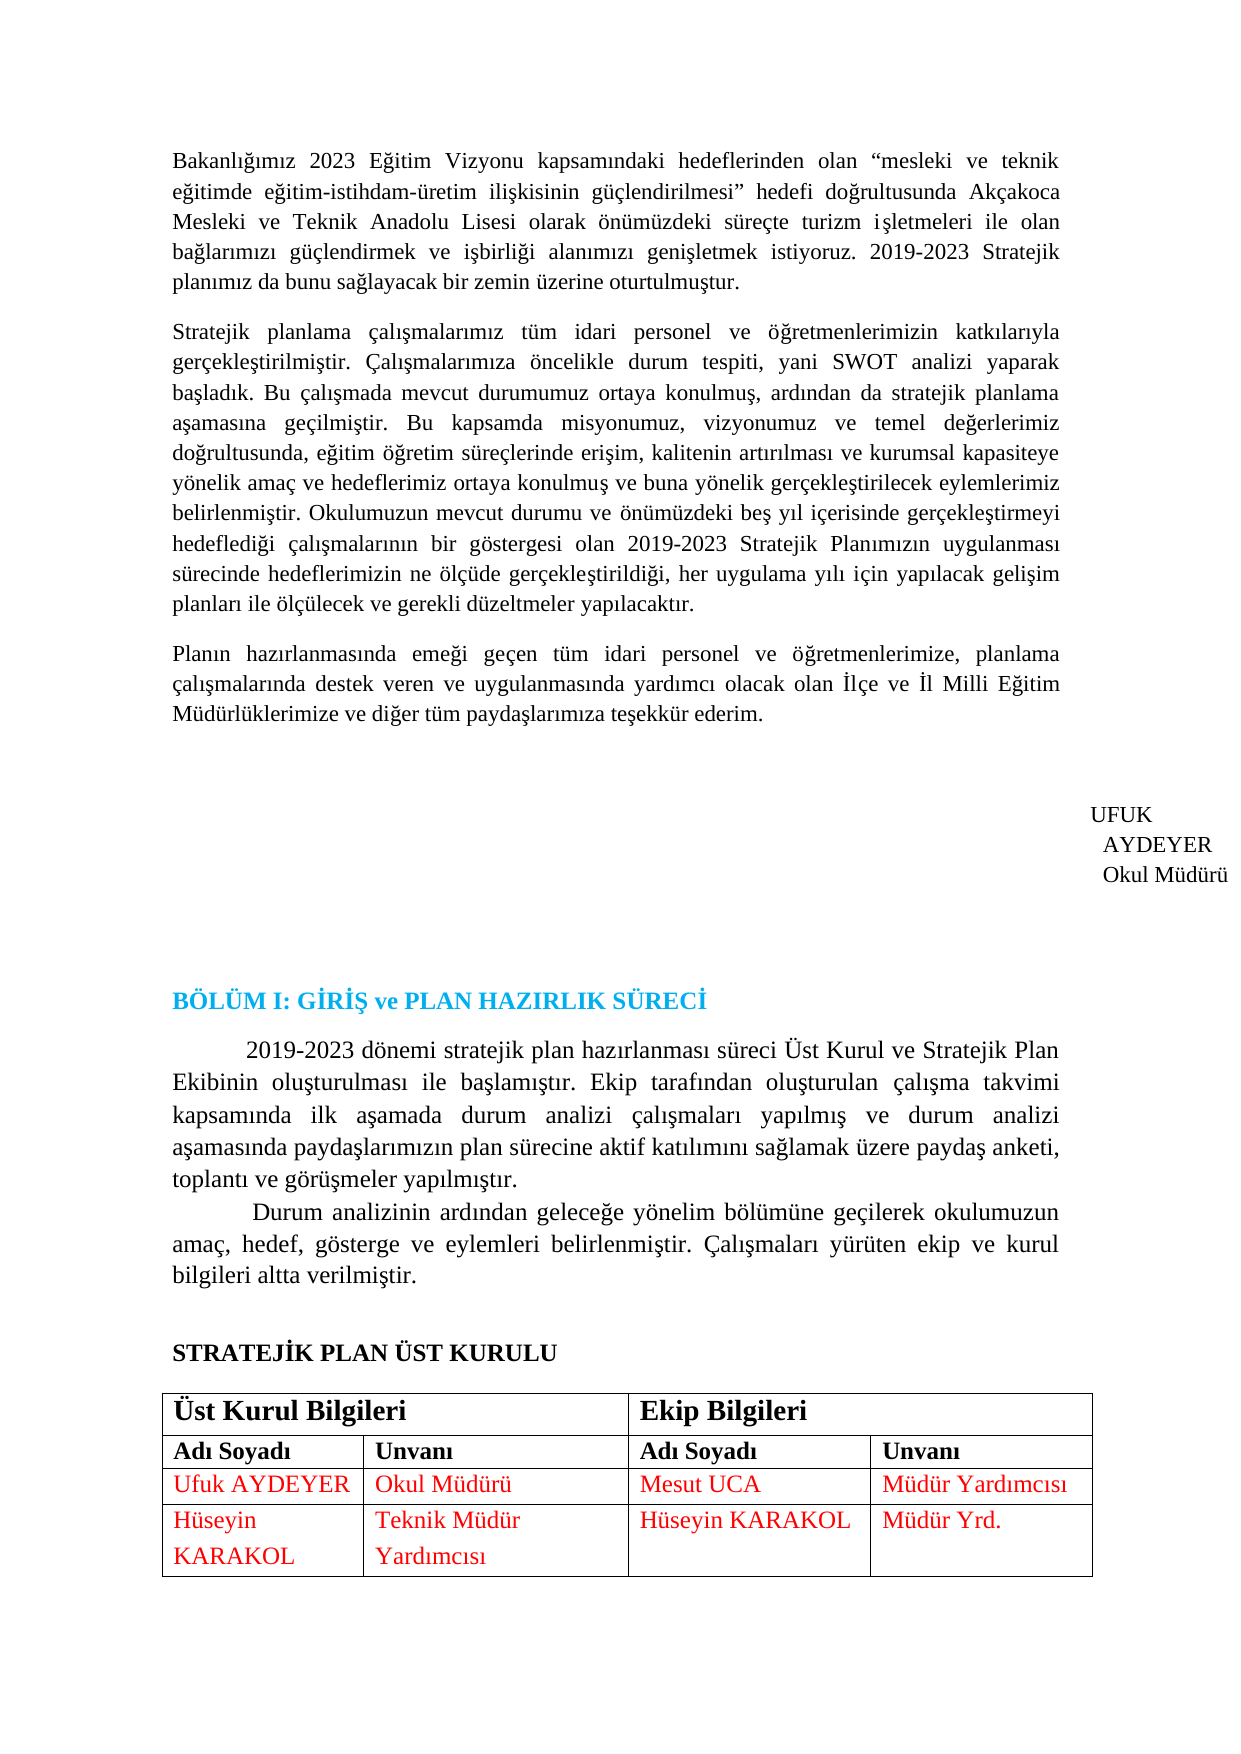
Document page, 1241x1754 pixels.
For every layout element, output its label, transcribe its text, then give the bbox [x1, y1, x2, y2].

text BÖLÜM I: GİRİŞ ve PLAN HAZIRLIK SÜRECİ [172, 986, 1093, 1015]
text UFUK AYDEYER Okul Müdürü [1090, 801, 1240, 888]
table_cell Mesut UCA [629, 1469, 870, 1504]
table_header Üst Kurul Bilgileri [163, 1394, 628, 1435]
text STRATEJİK PLAN ÜST KURULU [172, 1338, 1093, 1367]
table_cell Adı Soyadı [629, 1436, 870, 1468]
table_cell Okul Müdürü [364, 1469, 628, 1504]
text Bakanlığımız 2023 Eğitim Vizyonu kapsamındaki hedeflerinden olan “mesleki ve teknik eğitimde eğitim-istihdam-üretim ilişkisinin güçlendirilmesi” hedefi doğrultusunda Akçakoca Mesleki ve Teknik Anadolu Lisesi olarak önümüzdeki süreçte turizm işletmeleri ile olan bağlarımızı güçlendirmek ve işbirliği alanımızı genişletmek istiyoruz. 2019-2023 Stratejik planımız da bunu sağlayacak bir zemin üzerine oturtulmuştur. [172, 148, 1060, 295]
table_cell Müdür Yrd. [871, 1505, 1092, 1576]
text Durum analizinin ardından geleceğe yönelim bölümüne geçilerek okulumuzun amaç, hedef, gösterge ve eylemleri belirlenmiştir. Çalışmaları yürüten ekip ve kurul bilgileri altta verilmiştir. [172, 1197, 1059, 1289]
table_cell Teknik Müdür Yardımcısı [364, 1505, 628, 1576]
text Stratejik planlama çalışmalarımız tüm idari personel ve öğretmenlerimizin katkılarıyla gerçekleştirilmiştir. Çalışmalarımıza öncelikle durum tespiti, yani SWOT analizi yaparak başladık. Bu çalışmada mevcut durumumuz ortaya konulmuş, ardından da stratejik planlama aşamasına geçilmiştir. Bu kapsamda misyonumuz, vizyonumuz ve temel değerlerimiz doğrultusunda, eğitim öğretim süreçlerinde erişim, kalitenin artırılması ve kurumsal kapasiteye yönelik amaç ve hedeflerimiz ortaya konulmuş ve buna yönelik gerçekleştirilecek eylemlerimiz belirlenmiştir. Okulumuzun mevcut durumu ve önümüzdeki beş yıl içerisinde gerçekleştirmeyi hedeflediği çalışmalarının bir göstergesi olan 2019-2023 Stratejik Planımızın uygulanması sürecinde hedeflerimizin ne ölçüde gerçekleştirildiği, her uygulama yılı için yapılacak gelişim planları ile ölçülecek ve gerekli düzeltmeler yapılacaktır. [172, 318, 1060, 616]
text Planın hazırlanmasında emeği geçen tüm idari personel ve öğretmenlerimize, planlama çalışmalarında destek veren ve uygulanmasında yardımcı olacak olan İlçe ve İl Milli Eğitim Müdürlüklerimize ve diğer tüm paydaşlarımıza teşekkür ederim. [172, 640, 1060, 727]
table_cell Ufuk AYDEYER [163, 1469, 363, 1504]
table_cell Unvanı [871, 1436, 1092, 1468]
table_header Ekip Bilgileri [629, 1394, 1092, 1435]
table_cell Hüseyin KARAKOL [629, 1505, 870, 1576]
table_cell Unvanı [364, 1436, 628, 1468]
table_cell Adı Soyadı [163, 1436, 363, 1468]
text 2019-2023 dönemi stratejik plan hazırlanması süreci Üst Kurul ve Stratejik Plan Ekibinin oluşturulması ile başlamıştır. Ekip tarafından oluşturulan çalışma takvimi kapsamında ilk aşamada durum analizi çalışmaları yapılmış ve durum analizi aşamasında paydaşlarımızın plan sürecine aktif katılımını sağlamak üzere paydaş anketi, toplantı ve görüşmeler yapılmıştır. [172, 1035, 1059, 1193]
table_cell Müdür Yardımcısı [871, 1469, 1092, 1504]
table_cell Hüseyin KARAKOL [163, 1505, 363, 1576]
